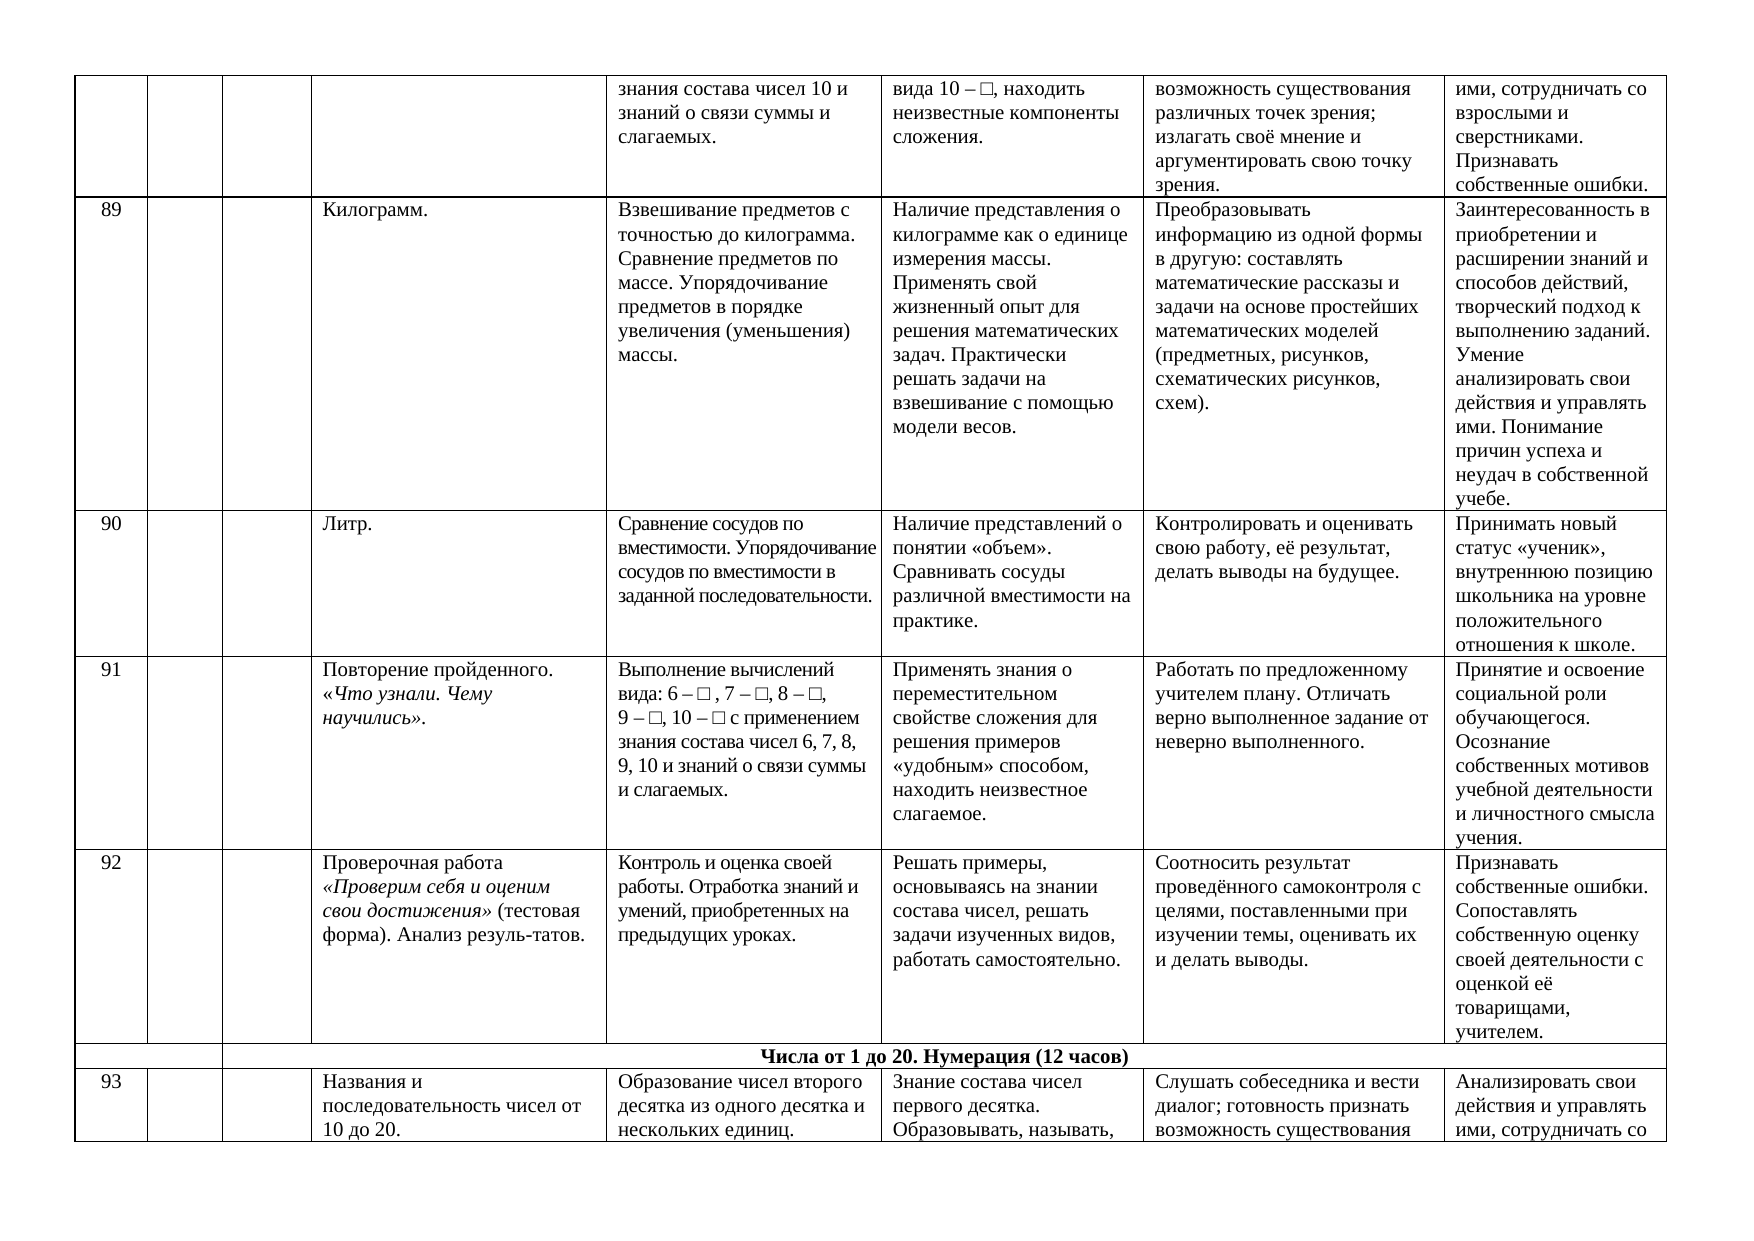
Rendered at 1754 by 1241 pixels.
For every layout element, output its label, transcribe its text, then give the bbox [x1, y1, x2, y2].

table_cell 91 [76, 657, 147, 849]
table_cell Признавать собственные ошибки. Сопоставлять собственную оценку своей деятельности с оценкой её товарищами, учителем. [1445, 850, 1666, 1043]
table_cell Повторение пройденного. «Что узнали. Чему научились». [312, 657, 606, 849]
table_cell Наличие представлений о понятии «объем». Сравнивать сосуды различной вместимости на практике. [882, 511, 1143, 656]
table_cell Выполнение вычислений вида: 6 – □ , 7 – □, 8 – □, 9 – □, 10 – □ с применением знания состава чисел 6, 7, 8, 9, 10 и знаний о связи суммы и слагаемых. [607, 657, 881, 849]
table_cell Применять знания о переместительном свойстве сложения для решения примеров «удобным» способом, находить неизвестное слагаемое. [882, 657, 1143, 849]
table_cell Контроль и оценка своей работы. Отработка знаний и умений, приобретенных на предыдущих уроках. [607, 850, 881, 1043]
table_cell [223, 198, 311, 510]
table_cell Взвешивание предметов с точностью до килограмма. Сравнение предметов по массе. Упорядочивание предметов в порядке увеличения (уменьшения) массы. [607, 198, 881, 510]
table_cell Принятие и освоение социальной роли обучающегося. Осознание собственных мотивов учебной деятельности и личностного смысла учения. [1445, 657, 1666, 849]
table_cell Решать примеры, основываясь на знании состава чисел, решать задачи изученных видов, работать самостоятельно. [882, 850, 1143, 1043]
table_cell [882, 1069, 1143, 1141]
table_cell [1445, 76, 1666, 196]
table_cell 92 [76, 850, 147, 1043]
table_cell Контролировать и оценивать свою работу, её результат, делать выводы на будущее. [1144, 511, 1444, 656]
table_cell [312, 1069, 606, 1141]
table_cell [148, 850, 222, 1043]
table_cell Принимать новый статус «ученик», внутреннюю позицию школьника на уровне положительного отношения к школе. [1445, 511, 1666, 656]
table_cell [223, 850, 311, 1043]
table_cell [1445, 1069, 1666, 1141]
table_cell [1144, 1069, 1444, 1141]
table_cell [148, 511, 222, 656]
table_cell [148, 1069, 222, 1141]
table_cell 93 [76, 1069, 147, 1141]
table_cell Заинтересованность в приобретении и расширении знаний и способов действий, творческий подход к выполнению заданий. Умение анализировать свои действия и управлять ими. Понимание причин успеха и неудач в собственной учебе. [1445, 198, 1666, 510]
table_cell [76, 1044, 222, 1068]
table_cell 88 [76, 76, 147, 196]
table_cell [223, 1069, 311, 1141]
table_cell Проверочная работа «Проверим себя и оценим свои достижения» (тестовая форма). Анализ резуль-татов. [312, 850, 606, 1043]
table_cell [148, 198, 222, 510]
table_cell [1144, 76, 1444, 196]
table_cell [223, 511, 311, 656]
table_cell Числа от 1 до 20. Нумерация (12 часов) [223, 1044, 1666, 1068]
table_cell Килограмм. [312, 198, 606, 510]
table_cell Преобразовывать информацию из одной формы в другую: составлять математические рассказы и задачи на основе простейших математических моделей (предметных, рисунков, схематических рисунков, схем). [1144, 198, 1444, 510]
table_cell 89 [76, 198, 147, 510]
table_cell [148, 657, 222, 849]
table_cell Наличие представления о килограмме как о единице измерения массы. Применять свой жизненный опыт для решения математических задач. Практически решать задачи на взвешивание с помощью модели весов. [882, 198, 1143, 510]
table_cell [312, 76, 606, 196]
table_cell Литр. [312, 511, 606, 656]
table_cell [607, 1069, 881, 1141]
table_cell Сравнение сосудов по вместимости. Упорядочивание сосудов по вместимости в заданной последовательности. [607, 511, 881, 656]
table_cell 90 [76, 511, 147, 656]
table_cell [148, 76, 222, 196]
table_cell [223, 657, 311, 849]
table_cell Работать по предложенному учителем плану. Отличать верно выполненное задание от неверно выполненного. [1144, 657, 1444, 849]
table_cell [223, 76, 311, 196]
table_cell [882, 76, 1143, 196]
table_cell Соотносить результат проведённого самоконтроля с целями, поставленными при изучении темы, оценивать их и делать выводы. [1144, 850, 1444, 1043]
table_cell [607, 76, 881, 196]
